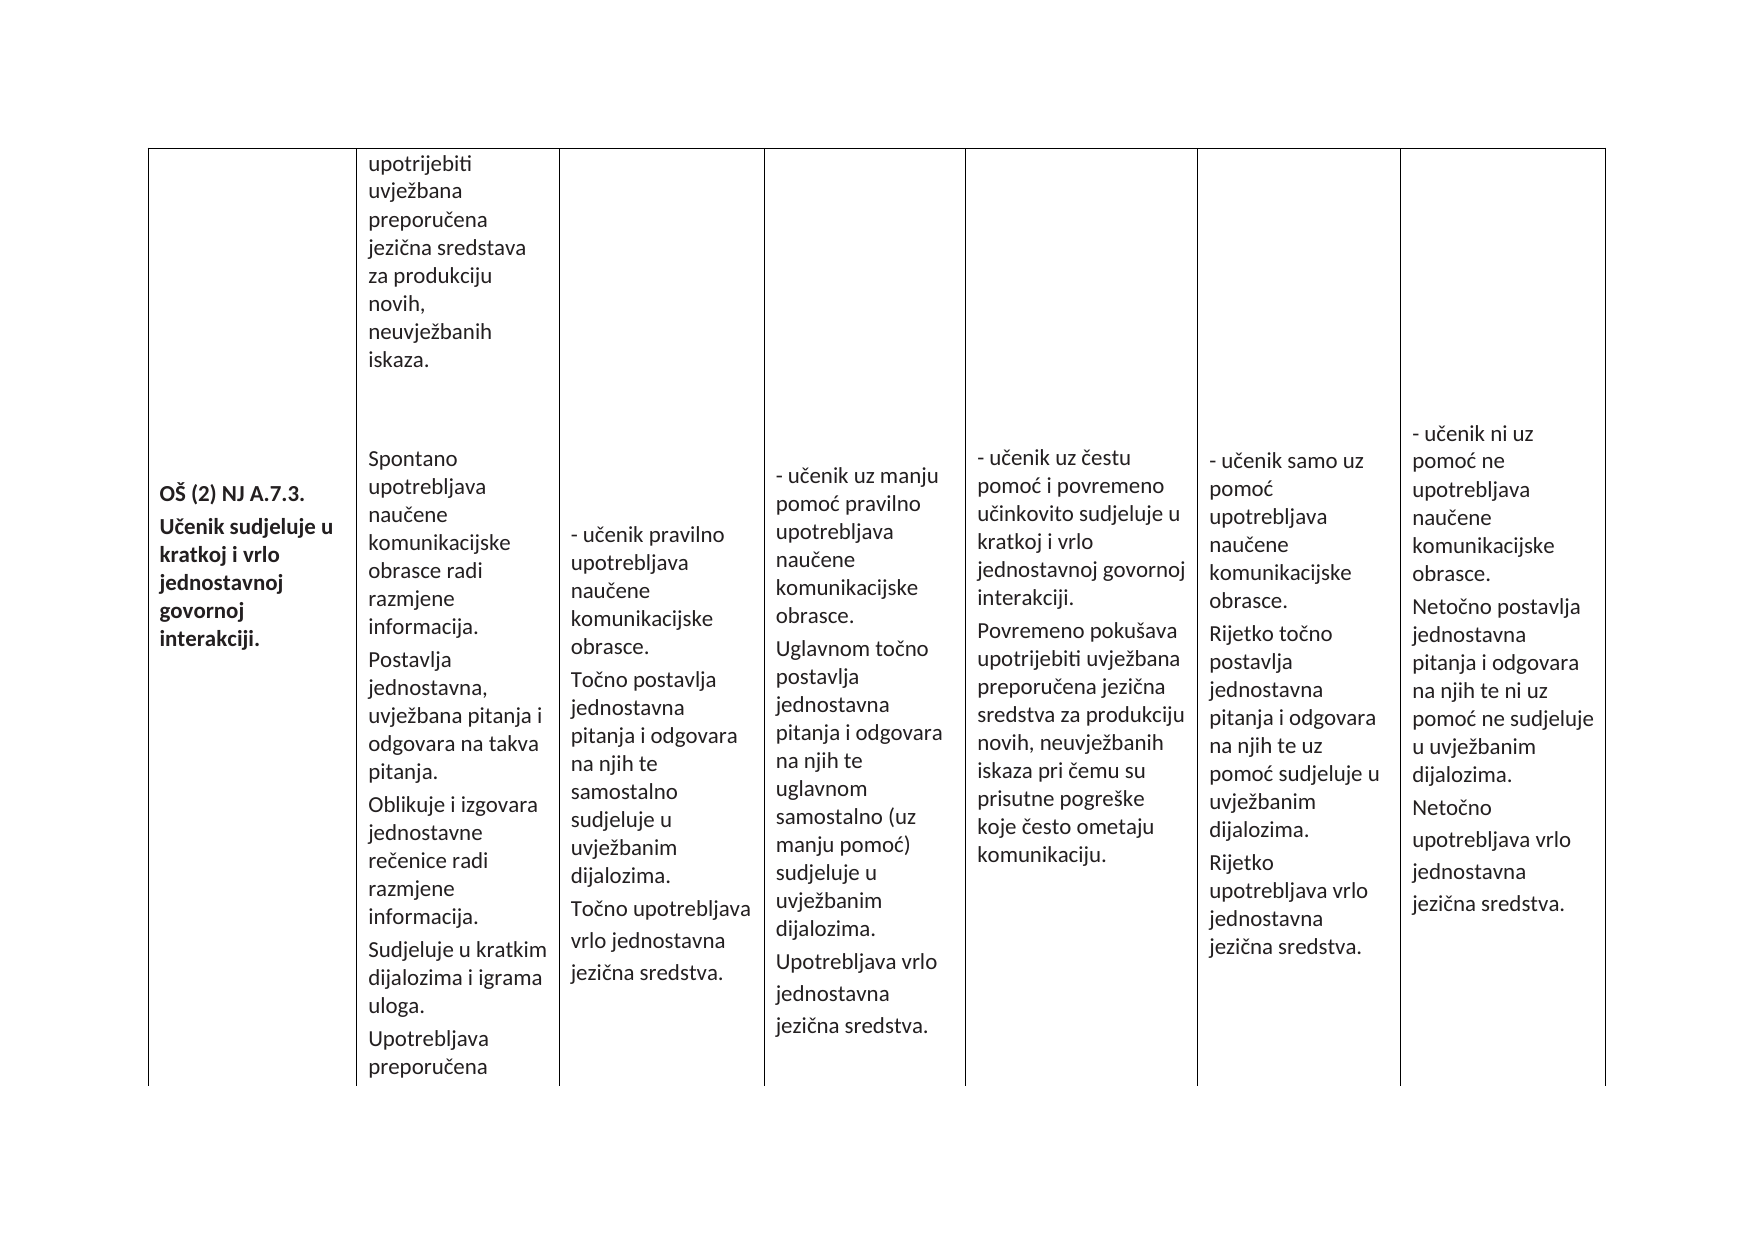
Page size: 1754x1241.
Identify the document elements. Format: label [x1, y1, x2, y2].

table_cell [1198, 149, 1400, 1086]
table_cell [560, 149, 764, 1086]
table_cell [1401, 149, 1605, 1086]
table_cell [765, 149, 965, 1086]
table_cell [966, 149, 1197, 1086]
